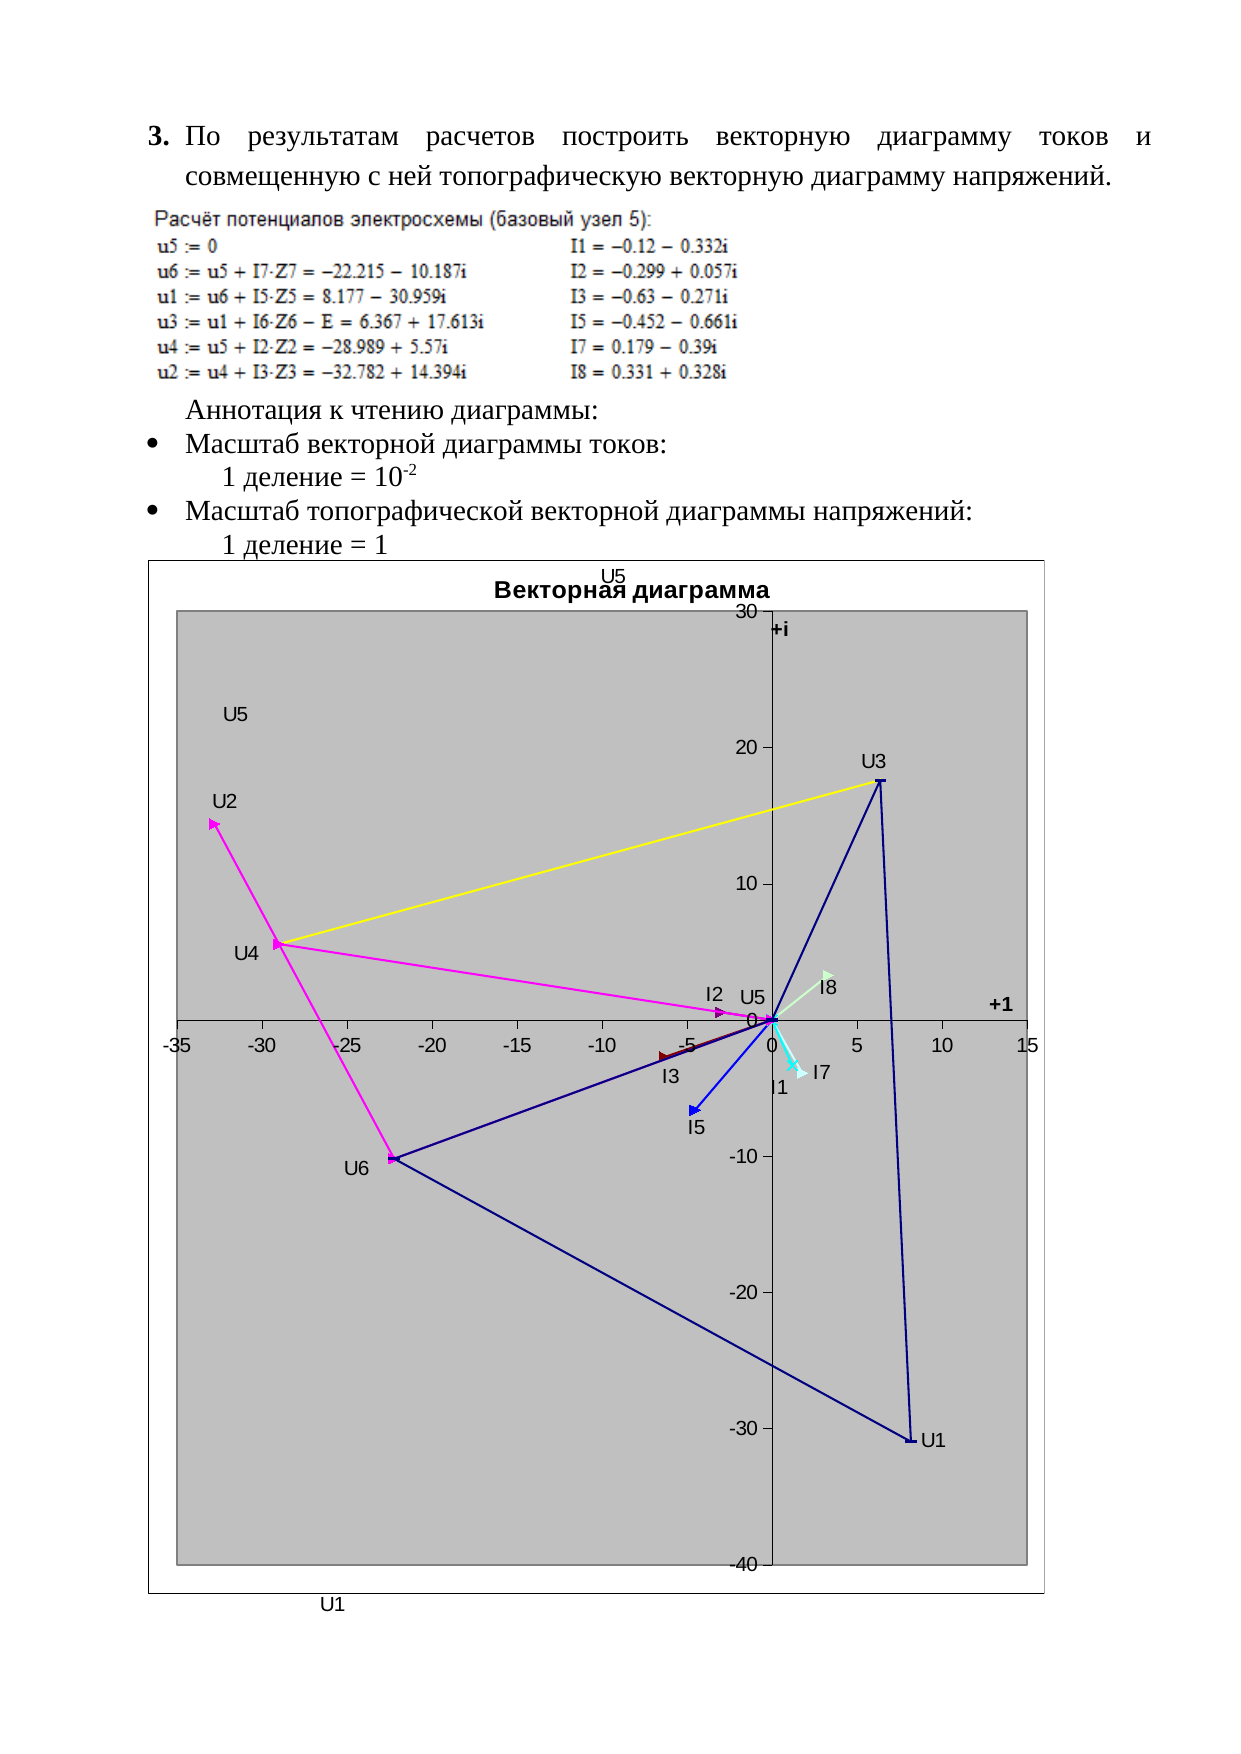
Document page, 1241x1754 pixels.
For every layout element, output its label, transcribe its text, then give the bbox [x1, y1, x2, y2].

list 1 деление = 10-2 [221, 459, 1152, 493]
list Масштаб векторной диаграммы токов: [147, 426, 1152, 459]
text Аннотация к чтению диаграммы: [185, 392, 1152, 426]
picture [147, 198, 756, 393]
list 1 деление = 1 [221, 527, 1152, 560]
subtitle По результатам расчетов построить векторную диаграмму токов и совмещенную с ней топографическую векторную диаграмму напряжений. [148, 118, 1152, 192]
list Масштаб топографической векторной диаграммы напряжений: [147, 493, 1152, 527]
